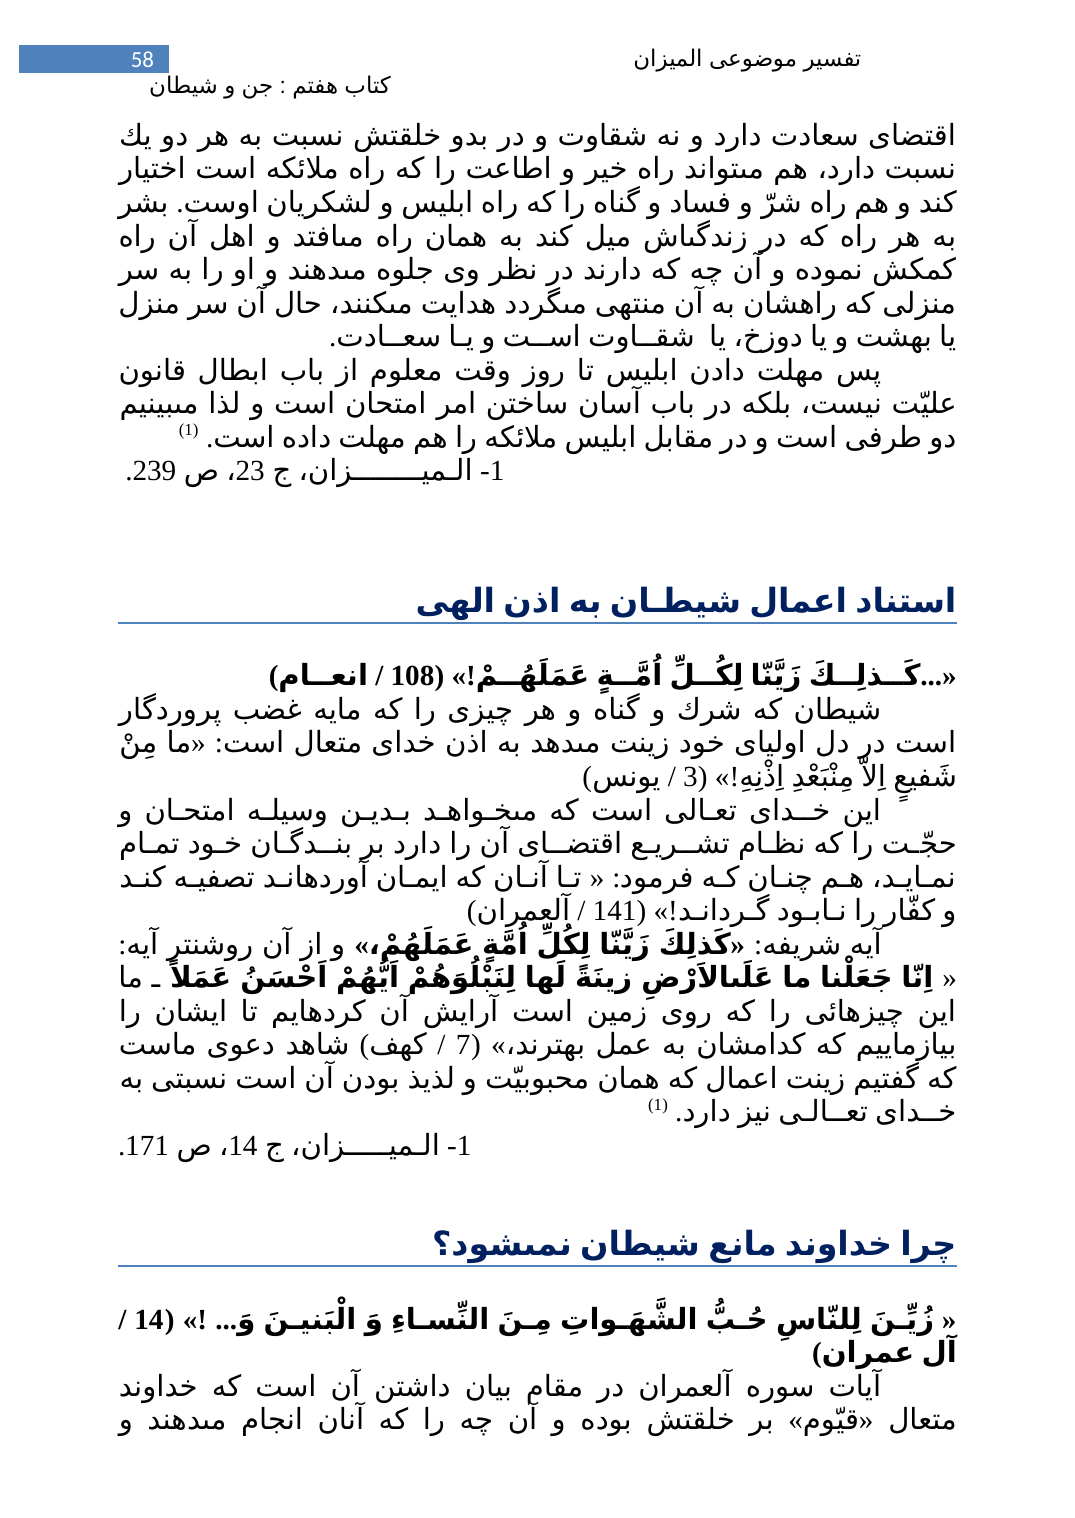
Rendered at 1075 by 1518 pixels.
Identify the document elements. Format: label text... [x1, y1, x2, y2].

text 1- الـميــــــــزان، ج 23، ص 239. [118, 453, 957, 487]
text پس مهلت دادن ابليس تا روز وقت معلوم از باب ابطال قانون عليّت نيست، بلكه در باب آسان ساختن امر امتحان است و لذا مى‏بينيم دو طرفى است و در مقابل ابليس ملائكه را هم مهلت داده است. (1) [118, 353, 957, 453]
text «...كَــذلِــكَ زَيَّنّا لِكُــلِّ اُمَّــةٍ عَمَلَهُــمْ!» (108 / انعــام) [118, 658, 957, 692]
subtitle چرا خداوند مانع شيطان نمى‏شود؟ [118, 1224, 957, 1265]
subtitle استناد اعمال شيطـان به اذن الهى [118, 581, 957, 622]
text « زُيِّـنَ لِلنّاسِ حُـبُّ الشَّهَـواتِ مِـنَ النِّسـاءِ وَ الْبَنيـنَ وَ... !» (14 / آل عمران) [118, 1302, 957, 1369]
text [118, 118, 957, 353]
text آيه شريفه: «كَذلِكَ زَيَّنّا لِكُلِّ اُمَّةٍ عَمَلَهُمْ،» و از آن روشن‏تر آيه: « اِنّا جَعَلْنا ما عَلَى‏الاَرْضِ زينَةً لَها لِنَبْلُوَهُمْ اَيُّهُمْ اَحْسَنُ عَمَلاً ـ ما اين چيزهائى را كه روى زمين است آرايش آن كرده‏ايم تا ايشان را بيازماييم كه كدامشان به عمل بهترند،» (7 / كهف) شاهد دعوى ماست كه گفتيم زينت اعمال كه همان محبوبيّت و لذيذ بودن آن است نسبتى به خــداى تعــالـى نيز دارد. (1) [118, 927, 957, 1128]
text اين خــداى تعـالى است كه مى‏خـواهـد بـديـن وسيلـه امتحـان و حجّـت را كه نظـام تشــريـع اقتضــاى آن را دارد بر بنــدگـان خـود تمـام نمـايـد، هـم چنـان كـه فرمود: « تـا آنـان كه ايمـان آورده‏انـد تصفيـه كنـد و كفّار را نـابـود گـردانـد!» (141 / آل‏عمران) [118, 793, 957, 927]
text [118, 1369, 957, 1436]
text 1- الـميـــــزان، ج 14، ص 171. [118, 1128, 957, 1162]
text شيطان كه شرك و گناه و هر چيزى را كه مايه غضب پروردگار است در دل اولياى خود زينت مى‏دهد به اذن خداى متعال است: «ما مِنْ شَفيعٍ اِلاّ مِنْ‏بَعْدِ اِذْنِهِ!» (3 / يونس) [118, 692, 957, 793]
